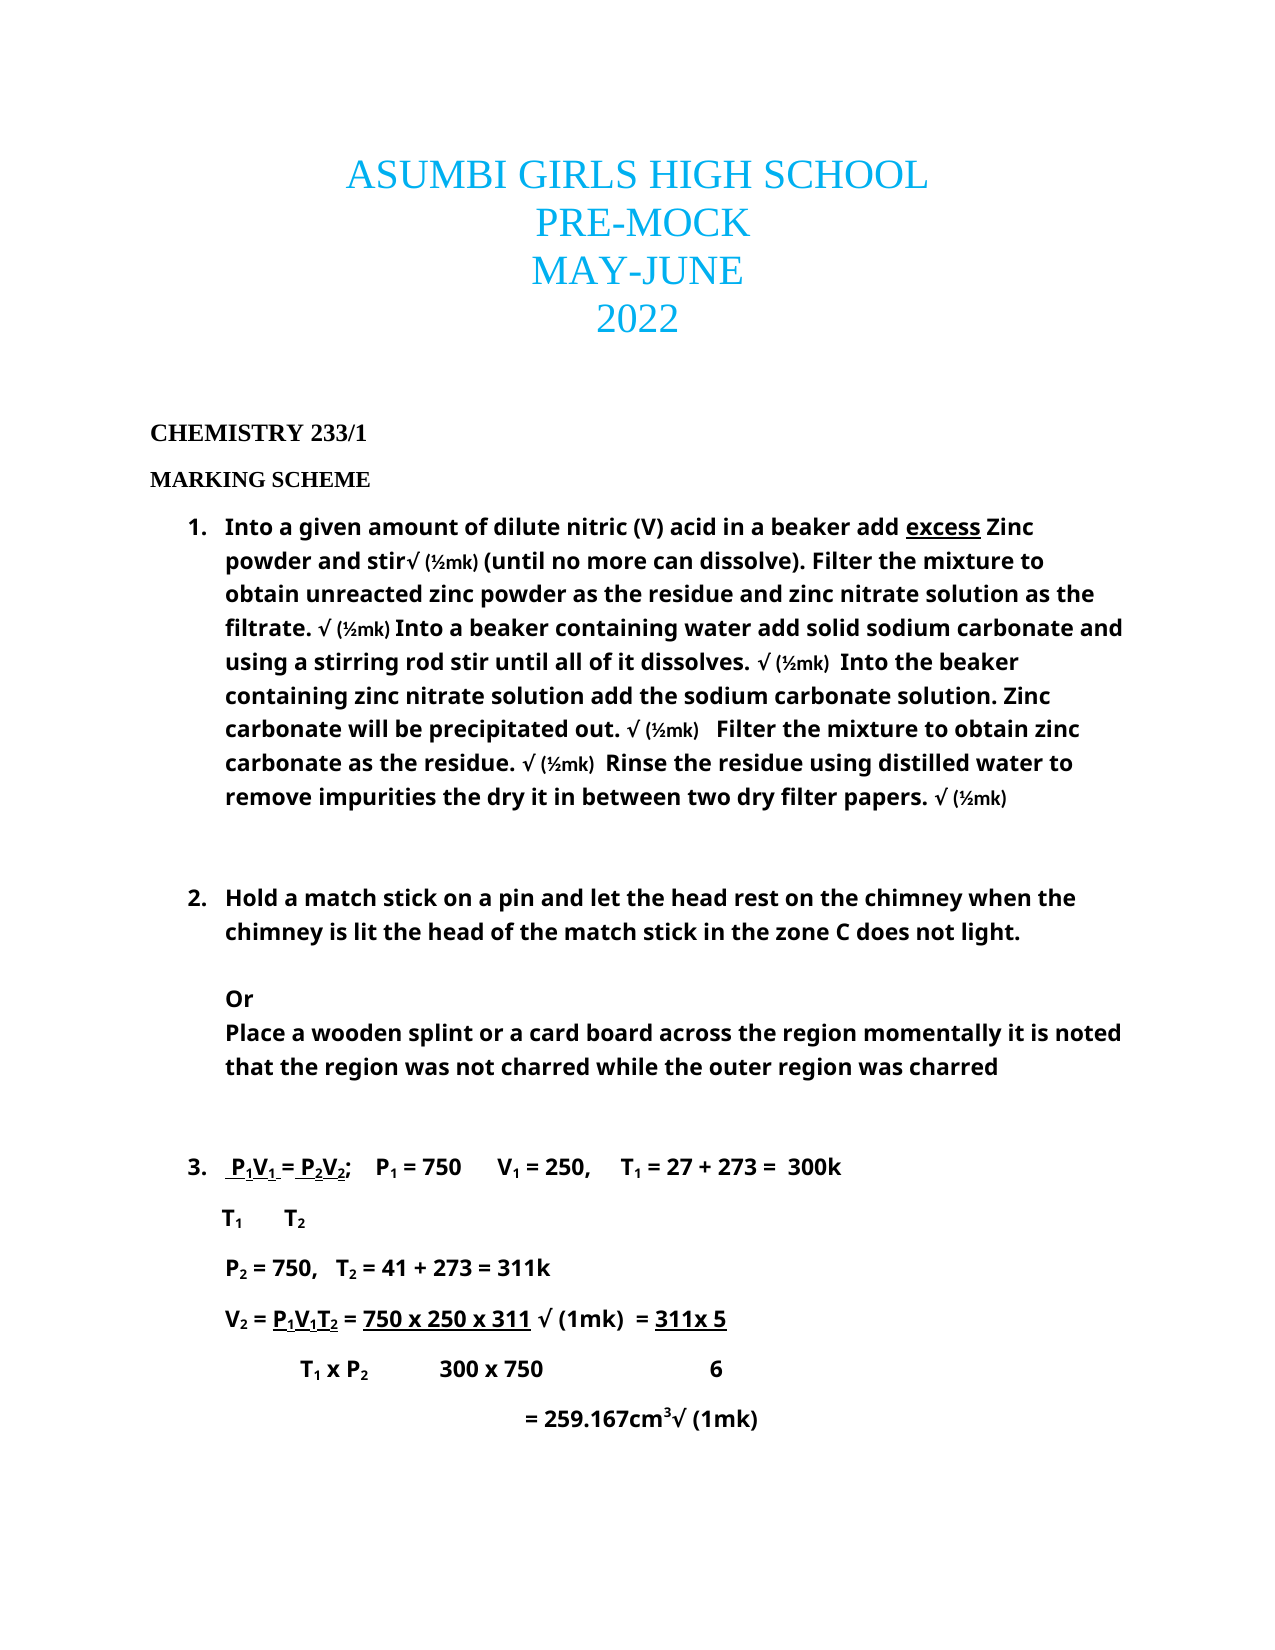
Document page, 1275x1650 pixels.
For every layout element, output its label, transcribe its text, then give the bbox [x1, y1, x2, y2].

text ASUMBI GIRLS HIGH SCHOOL [150, 150, 1125, 198]
text MARKING SCHEME [150, 466, 1125, 492]
text V2 = P1V1T2 = 750 x 250 x 311 √ (1mk) = 311x 5 [150, 1303, 1125, 1334]
text T1 T2 [150, 1202, 1125, 1233]
list Place a wooden splint or a card board across the region momentally it is noted that the region was not charred while the outer region was charred [225, 1017, 1125, 1082]
text PRE-MOCK [150, 198, 1125, 246]
text = 259.167cm3√ (1mk) [150, 1403, 1125, 1435]
text CHEMISTRY 233/1 [150, 418, 1125, 447]
list Into a given amount of dilute nitric (V) acid in a beaker add excess Zinc powder and stir√ (½mk) (until no more can dissolve). Filter the mixture to obtain unreacted zinc powder as the residue and zinc nitrate solution as the filtrate. √ (½mk) Into a beaker containing water add solid sodium carbonate and using a stirring rod stir until all of it dissolves. √ (½mk) Into the beaker containing zinc nitrate solution add the sodium carbonate solution. Zinc carbonate will be precipitated out. √ (½mk) Filter the mixture to obtain zinc carbonate as the residue. √ (½mk) Rinse the residue using distilled water to remove impurities the dry it in between two dry filter papers. √ (½mk) [187, 511, 1125, 812]
list Or [225, 983, 1125, 1014]
text T1 x P2 300 x 750 6 [150, 1353, 1125, 1384]
text MAY-JUNE [150, 246, 1125, 294]
list P1V1 = P2V2; P1 = 750 V1 = 250, T1 = 27 + 273 = 300k [187, 1151, 1125, 1183]
list Hold a match stick on a pin and let the head rest on the chimney when the chimney is lit the head of the match stick in the zone C does not light. [187, 882, 1125, 947]
text P2 = 750, T2 = 41 + 273 = 311k [150, 1252, 1125, 1283]
text 2022 [150, 294, 1125, 342]
